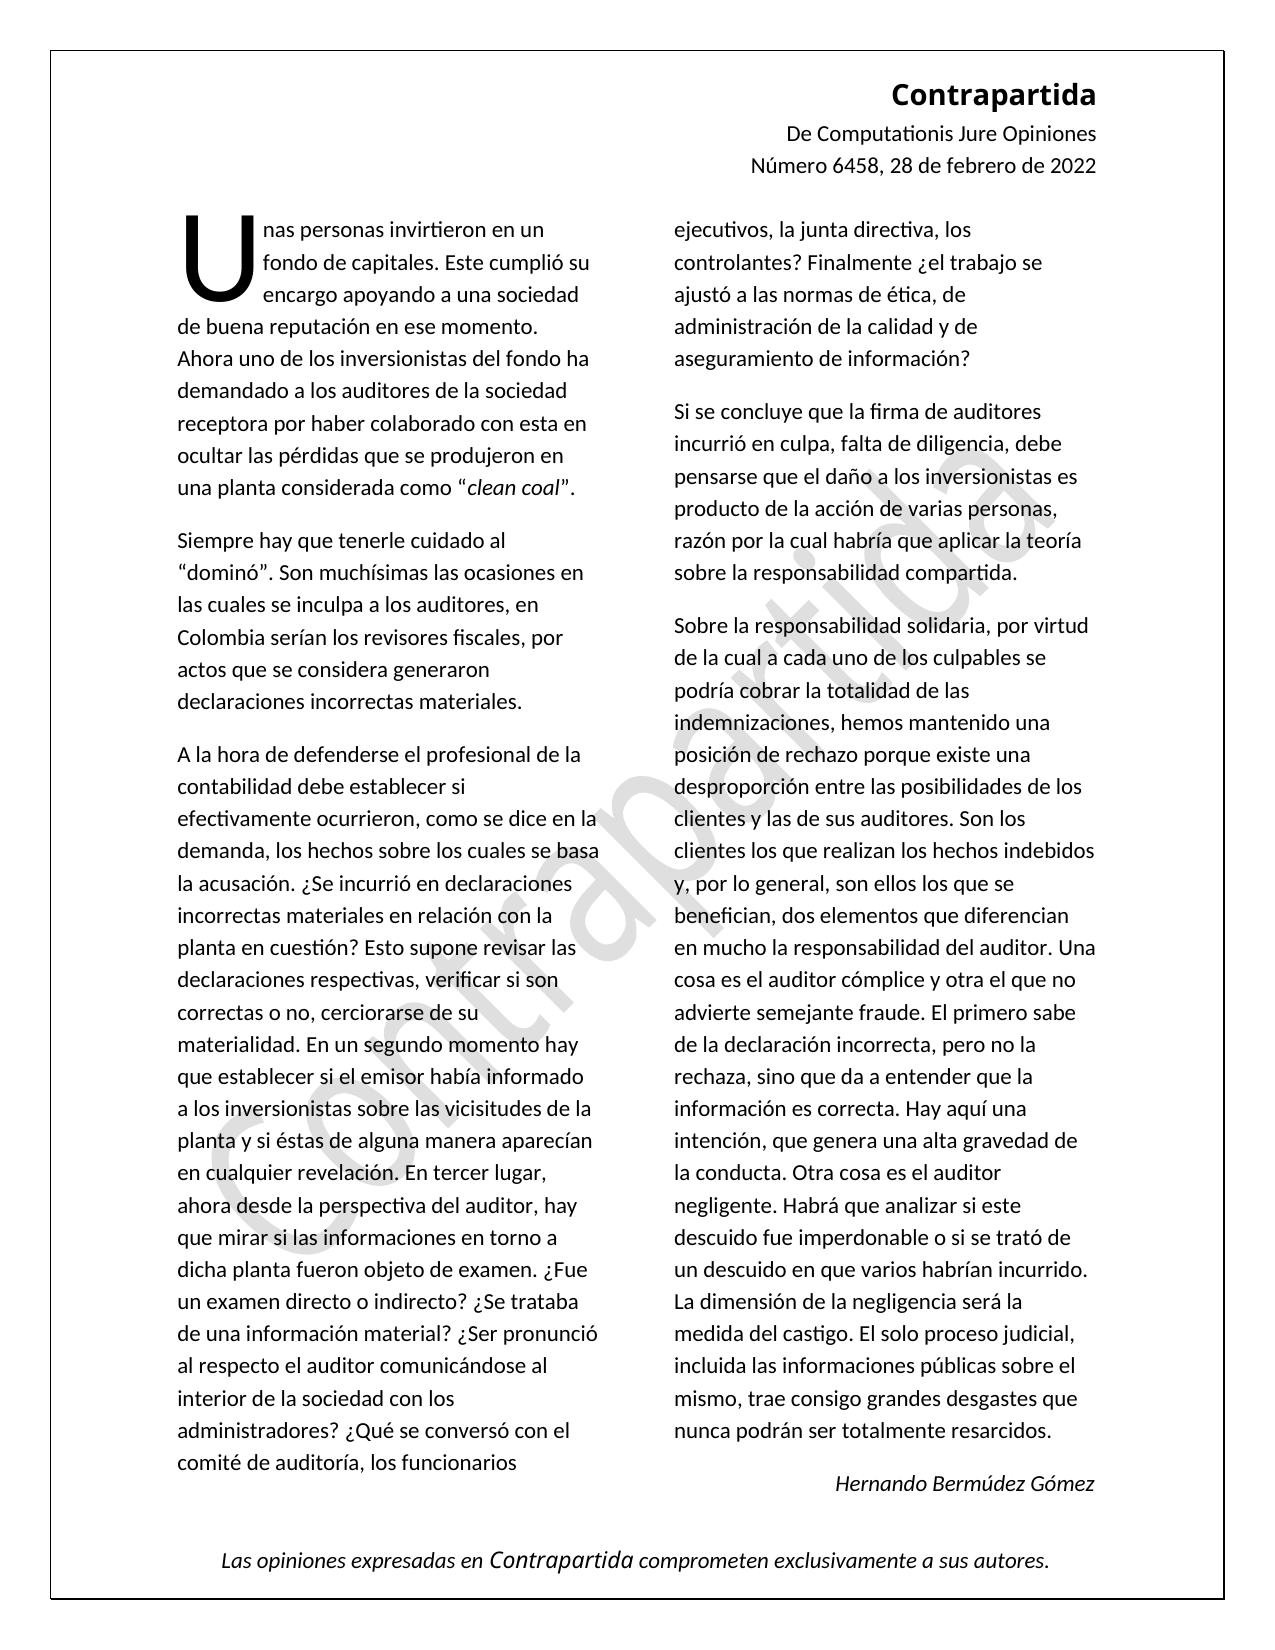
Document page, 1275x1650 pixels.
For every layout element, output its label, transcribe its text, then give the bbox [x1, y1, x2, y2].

text Si se concluye que la firma de auditores incurrió en culpa, falta de diligencia, debe pensarse que el daño a los inversionistas es producto de la acción de varias personas, razón por la cual habría que aplicar la teoría sobre la responsabilidad compartida. [674, 397, 1097, 586]
text A la hora de defenderse el profesional de la contabilidad debe establecer si efectivamente ocurrieron, como se dice en la demanda, los hechos sobre los cuales se basa la acusación. ¿Se incurrió en declaraciones incorrectas materiales en relación con la planta en cuestión? Esto supone revisar las declaraciones respectivas, verificar si son correctas o no, cerciorarse de su materialidad. En un segundo momento hay que establecer si el emisor había informado a los inversionistas sobre las vicisitudes de la planta y si éstas de alguna manera aparecían en cualquier revelación. En tercer lugar, ahora desde la perspectiva del auditor, hay que mirar si las informaciones en torno a dicha planta fueron objeto de examen. ¿Fue un examen directo o indirecto? ¿Se trataba de una información material? ¿Ser pronunció al respecto el auditor comunicándose al interior de la sociedad con los administradores? ¿Qué se conversó con el comité de auditoría, los funcionarios ejecutivos, la junta directiva, los controlantes? Finalmente ¿el trabajo se ajustó a las normas de ética, de administración de la calidad y de aseguramiento de información? [177, 740, 600, 1476]
text Sobre la responsabilidad solidaria, por virtud de la cual a cada uno de los culpables se podría cobrar la totalidad de las indemnizaciones, hemos mantenido una posición de rechazo porque existe una desproporción entre las posibilidades de los clientes y las de sus auditores. Son los clientes los que realizan los hechos indebidos y, por lo general, son ellos los que se benefician, dos elementos que diferencian en mucho la responsabilidad del auditor. Una cosa es el auditor cómplice y otra el que no advierte semejante fraude. El primero sabe de la declaración incorrecta, pero no la rechaza, sino que da a entender que la información es correcta. Hay aquí una intención, que genera una alta gravedad de la conducta. Otra cosa es el auditor negligente. Habrá que analizar si este descuido fue imperdonable o si se trató de un descuido en que varios habrían incurrido. La dimensión de la negligencia será la medida del castigo. El solo proceso judicial, incluida las informaciones públicas sobre el mismo, trae consigo grandes desgastes que nunca podrán ser totalmente resarcidos. [674, 611, 1097, 1444]
text Siempre hay que tenerle cuidado al “dominó”. Son muchísimas las ocasiones en las cuales se inculpa a los auditores, en Colombia serían los revisores fiscales, por actos que se considera generaron declaraciones incorrectas materiales. [177, 526, 600, 715]
text Hernando Bermúdez Gómez [674, 1469, 1097, 1497]
text nas personas invirtieron en un fondo de capitales. Este cumplió su encargo apoyando a una sociedad de buena reputación en ese momento. Ahora uno de los inversionistas del fondo ha demandado a los auditores de la sociedad receptora por haber colaborado con esta en ocultar las pérdidas que se produjeron en una planta considerada como “clean coal”. [177, 216, 600, 501]
